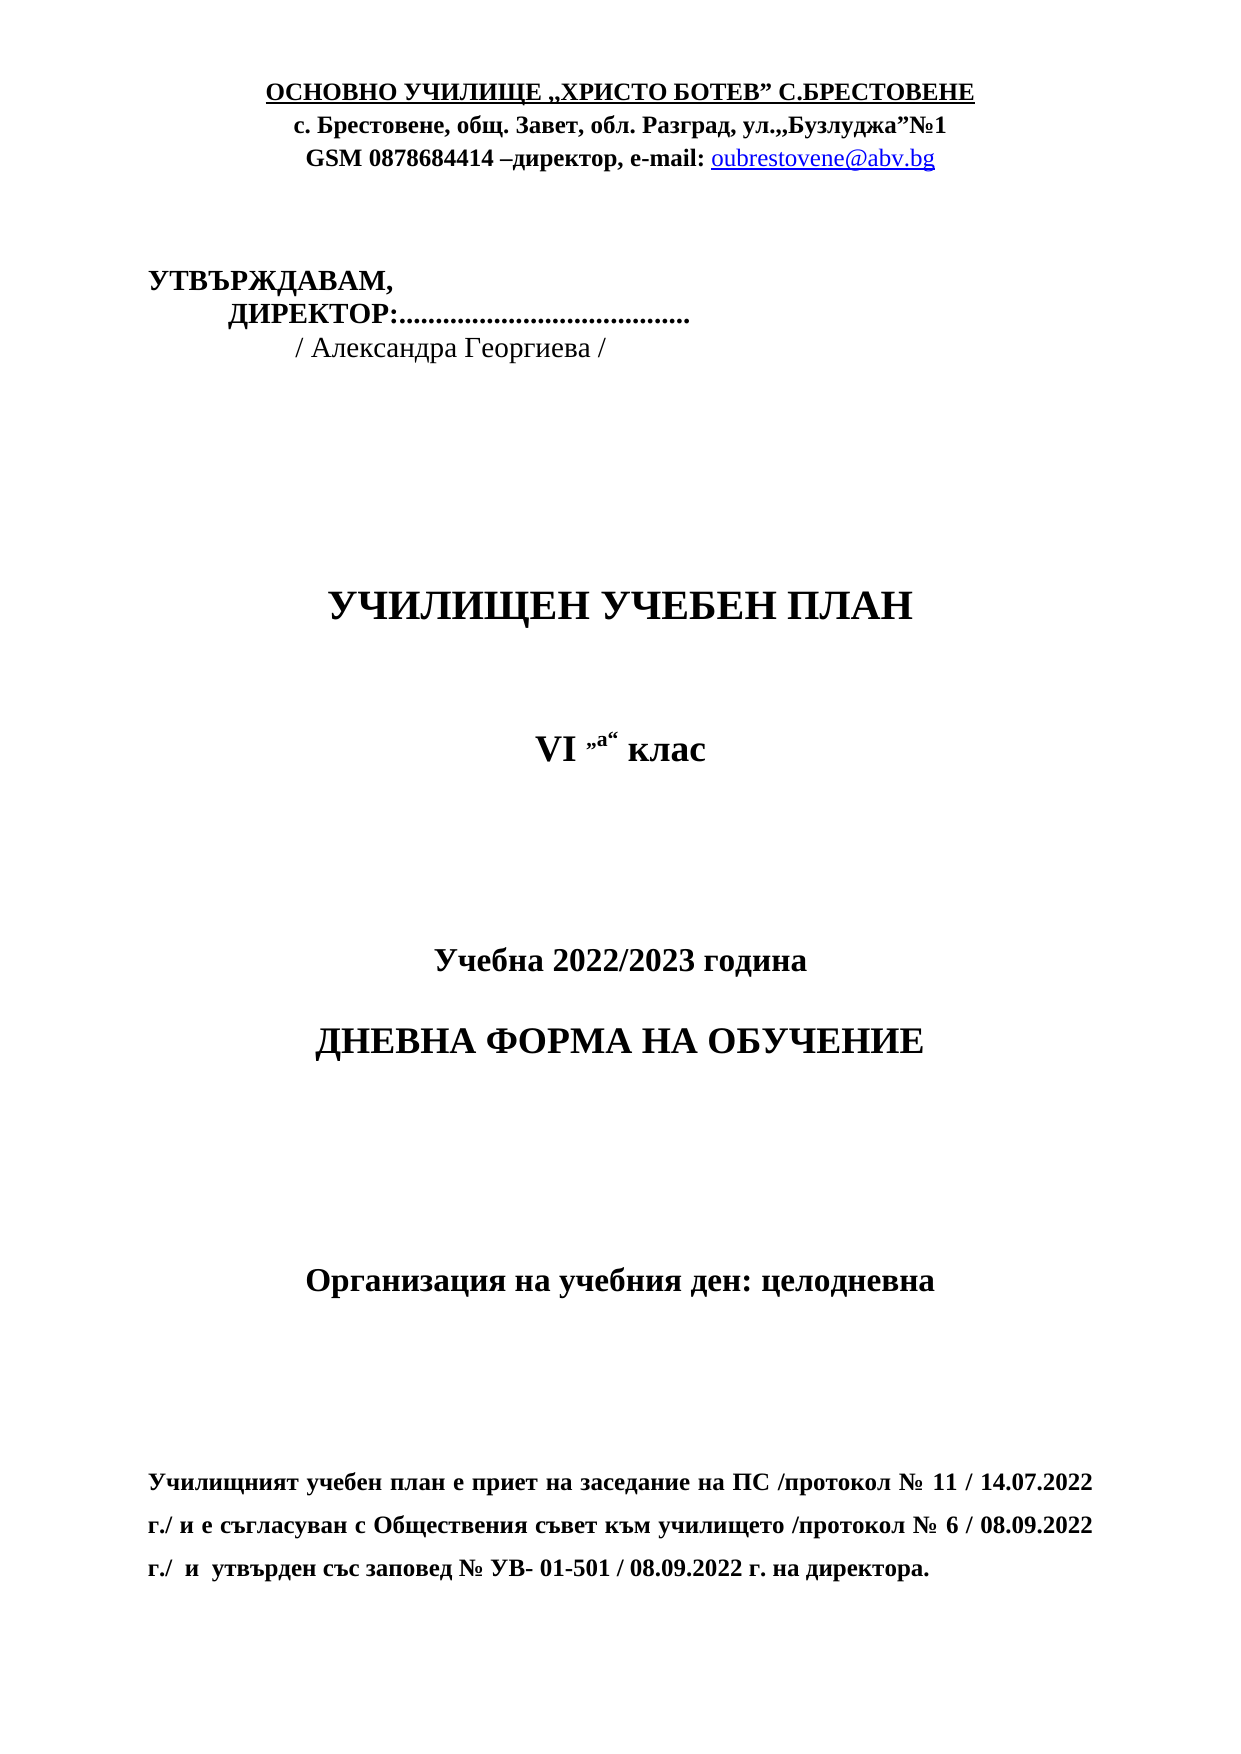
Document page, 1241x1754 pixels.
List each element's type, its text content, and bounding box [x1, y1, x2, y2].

text / Александра Георгиева / [221, 330, 1093, 364]
text VI „а“ клас [148, 726, 1093, 769]
text УТВЪРЖДАВАМ, [148, 263, 1093, 297]
text Учебна 2022/2023 година [148, 940, 1093, 978]
subtitle УЧИЛИЩЕН УЧЕБЕН ПЛАН [148, 580, 1093, 628]
text ДИРЕКТОР:........................................ [148, 297, 1093, 330]
text Организация на учебния ден: целодневна [148, 1260, 1093, 1299]
text ДНЕВНА ФОРМА НА ОБУЧЕНИЕ [148, 1018, 1093, 1061]
text ОСНОВНО УЧИЛИЩЕ ,,ХРИСТО БОТЕВ” С.БРЕСТОВЕНЕ [148, 77, 1093, 106]
text Училищният учебен план е приет на заседание на ПС /протокол № 11 / 14.07.2022 г./ и е съгласуван с Обществения съвет към училището /протокол № 6 / 08.09.2022 г./ и утвърден със заповед № УВ- 01-501 / 08.09.2022 г. на директора. [148, 1467, 1093, 1582]
text GSM 0878684414 –директор, e-mail: oubrestovene@abv.bg [148, 143, 1093, 172]
text с. Брестовене, общ. Завет, обл. Разград, ул.,,Бузлуджа”№1 [148, 110, 1093, 139]
